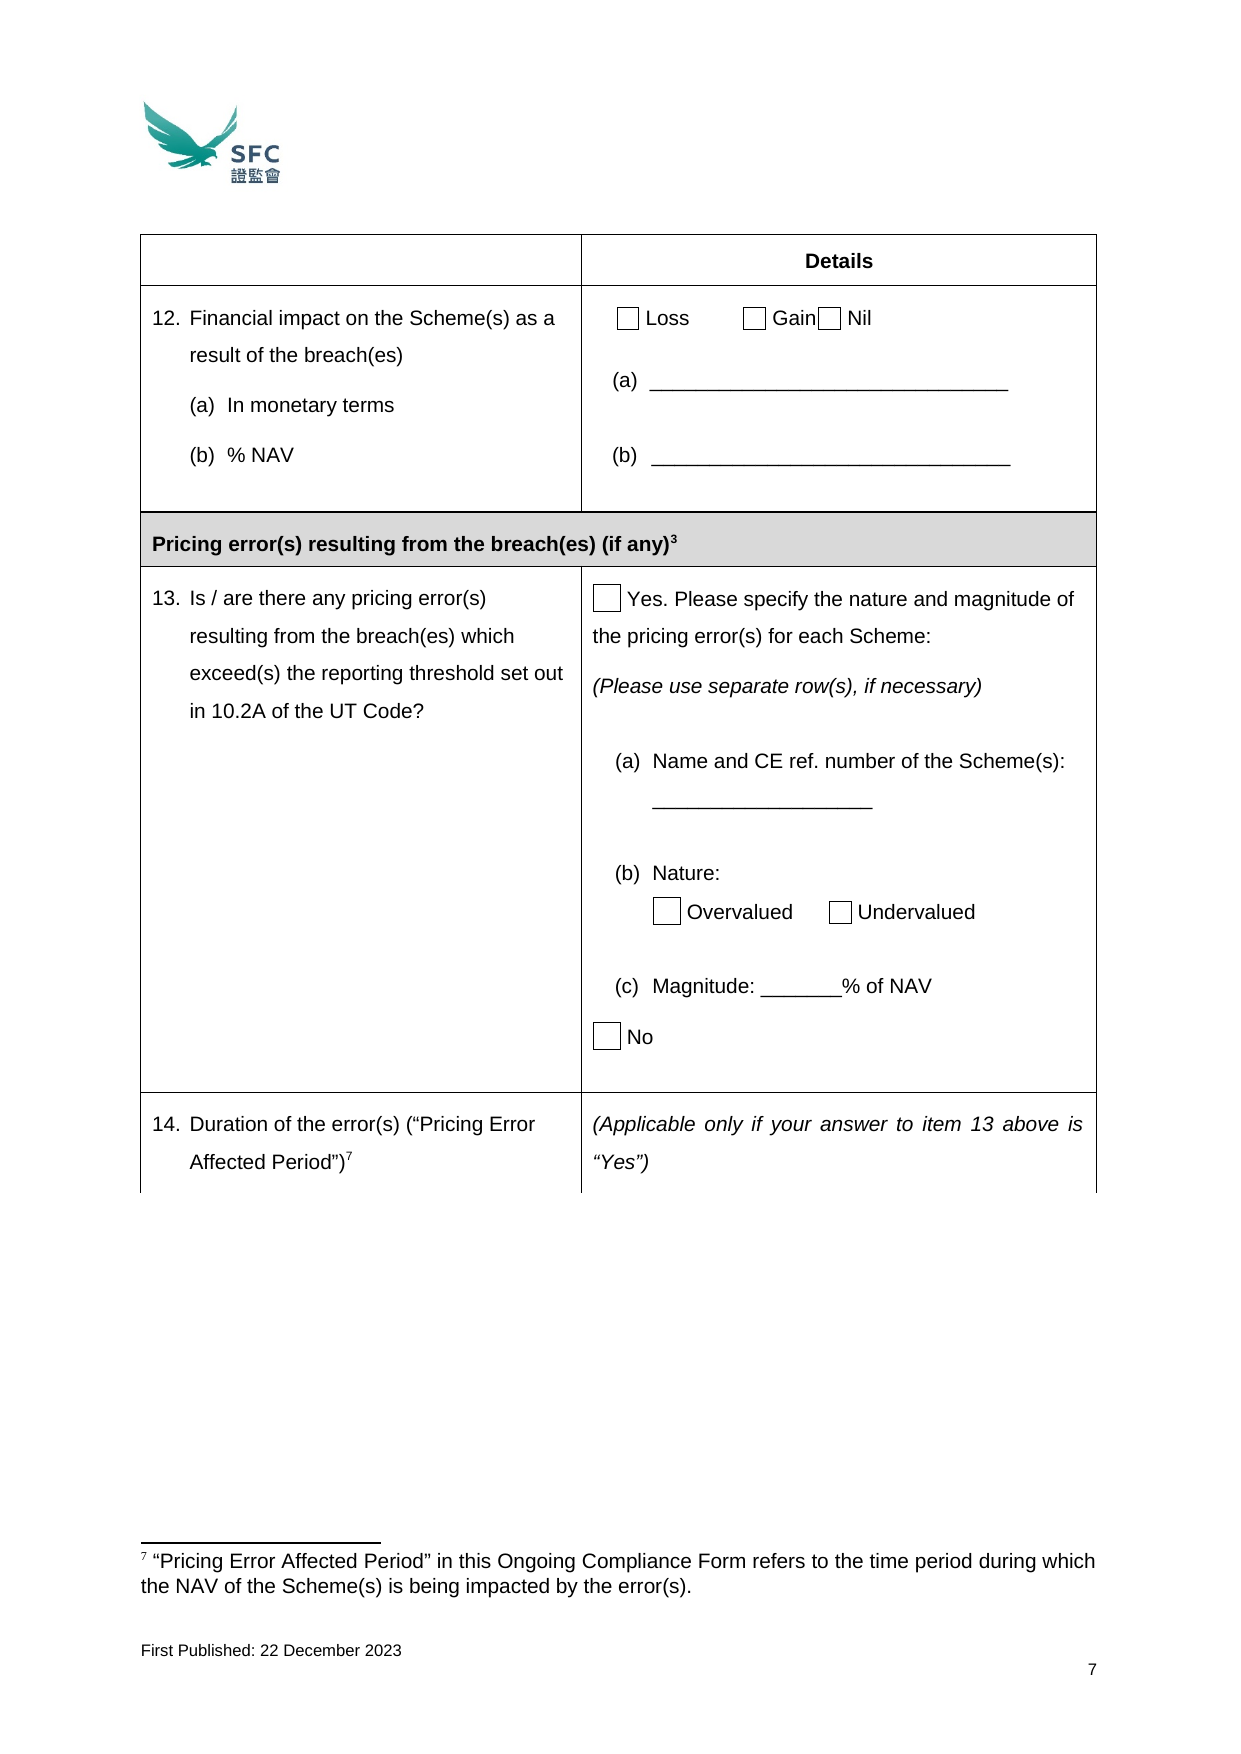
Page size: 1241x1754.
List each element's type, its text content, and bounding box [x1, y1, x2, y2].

table_cell Pricing error(s) resulting from the breach(es) (if any)3 [141, 513, 1096, 566]
table_cell Yes. Please specify the nature and magnitude of the pricing error(s) for each Scheme: (Please use separate row(s), if necessary) Name and CE ref. number of the Scheme(s): ___________________ Nature: Overvalued Undervalued Magnitude: _______% of NAV No [582, 567, 1096, 1092]
table_header [141, 235, 581, 285]
table_cell Loss Gain Nil _______________________________ _______________________________ [582, 286, 1096, 511]
table_header Details [582, 235, 1096, 285]
picture [139, 94, 297, 193]
table_cell Is / are there any pricing error(s) resulting from the breach(es) which exceed(s) the reporting threshold set out in 10.2A of the UT Code? [141, 567, 581, 1092]
table_cell (Applicable only if your answer to item 13 above is “Yes”) [582, 1093, 1096, 1193]
table_cell Financial impact on the Scheme(s) as a result of the breach(es) In monetary terms % NAV [141, 286, 581, 511]
table_cell Duration of the error(s) (“Pricing Error Affected Period”) [141, 1093, 581, 1193]
